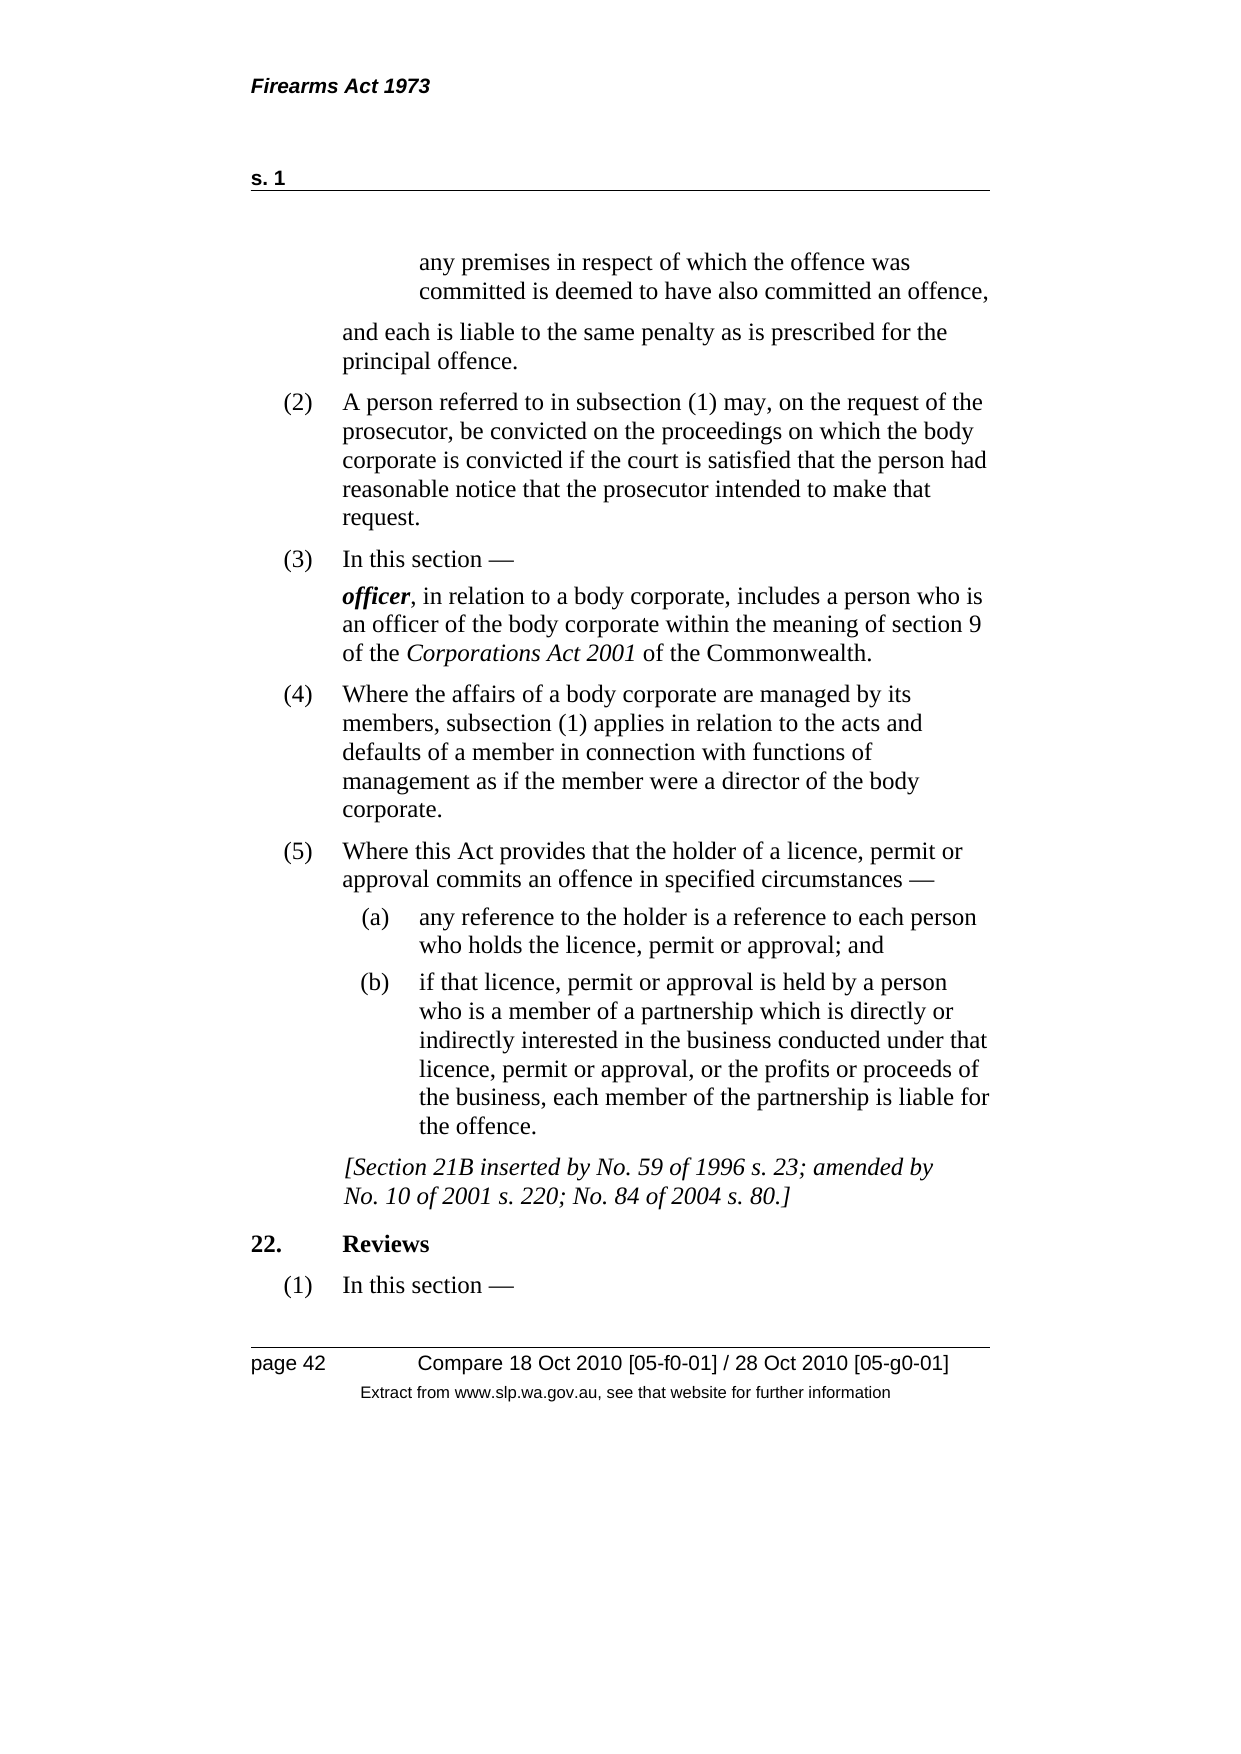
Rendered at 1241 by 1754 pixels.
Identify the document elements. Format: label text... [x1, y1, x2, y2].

text (2) A person referred to in subsection (1) may, on the request of the prosecutor, be convicted on the proceedings on which the body corporate is convicted if the court is satisfied that the person had reasonable notice that the prosecutor intended to make that request. [251, 387, 990, 531]
text [Section 21B inserted by No. 59 of 1996 s. 23; amended by No. 10 of 2001 s. 220; No. 84 of 2004 s. 80.] [251, 1152, 990, 1210]
text (1) In this section — [251, 1270, 990, 1299]
text (3) In this section — [251, 544, 990, 572]
text (a) any reference to the holder is a reference to each person who holds the licence, permit or approval; and [251, 902, 990, 959]
text officer, in relation to a body corporate, includes a person who is an officer of the body corporate within the meaning of section 9 of the Corporations Act 2001 of the Commonwealth. [251, 581, 990, 667]
text (5) Where this Act provides that the holder of a licence, permit or approval commits an offence in specified circumstances — [251, 836, 990, 893]
subtitle 22. Reviews [251, 1229, 990, 1257]
text (b) if that licence, permit or approval is held by a person who is a member of a partnership which is directly or indirectly interested in the business conducted under that licence, permit or approval, or the profits or proceeds of the business, each member of the partnership is liable for the offence. [251, 967, 990, 1140]
text and each is liable to the same penalty as is prescribed for the principal offence. [251, 317, 990, 375]
text (4) Where the affairs of a body corporate are managed by its members, subsection (1) applies in relation to the acts and defaults of a member in connection with functions of management as if the member were a director of the body corporate. [251, 679, 990, 823]
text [251, 247, 990, 305]
